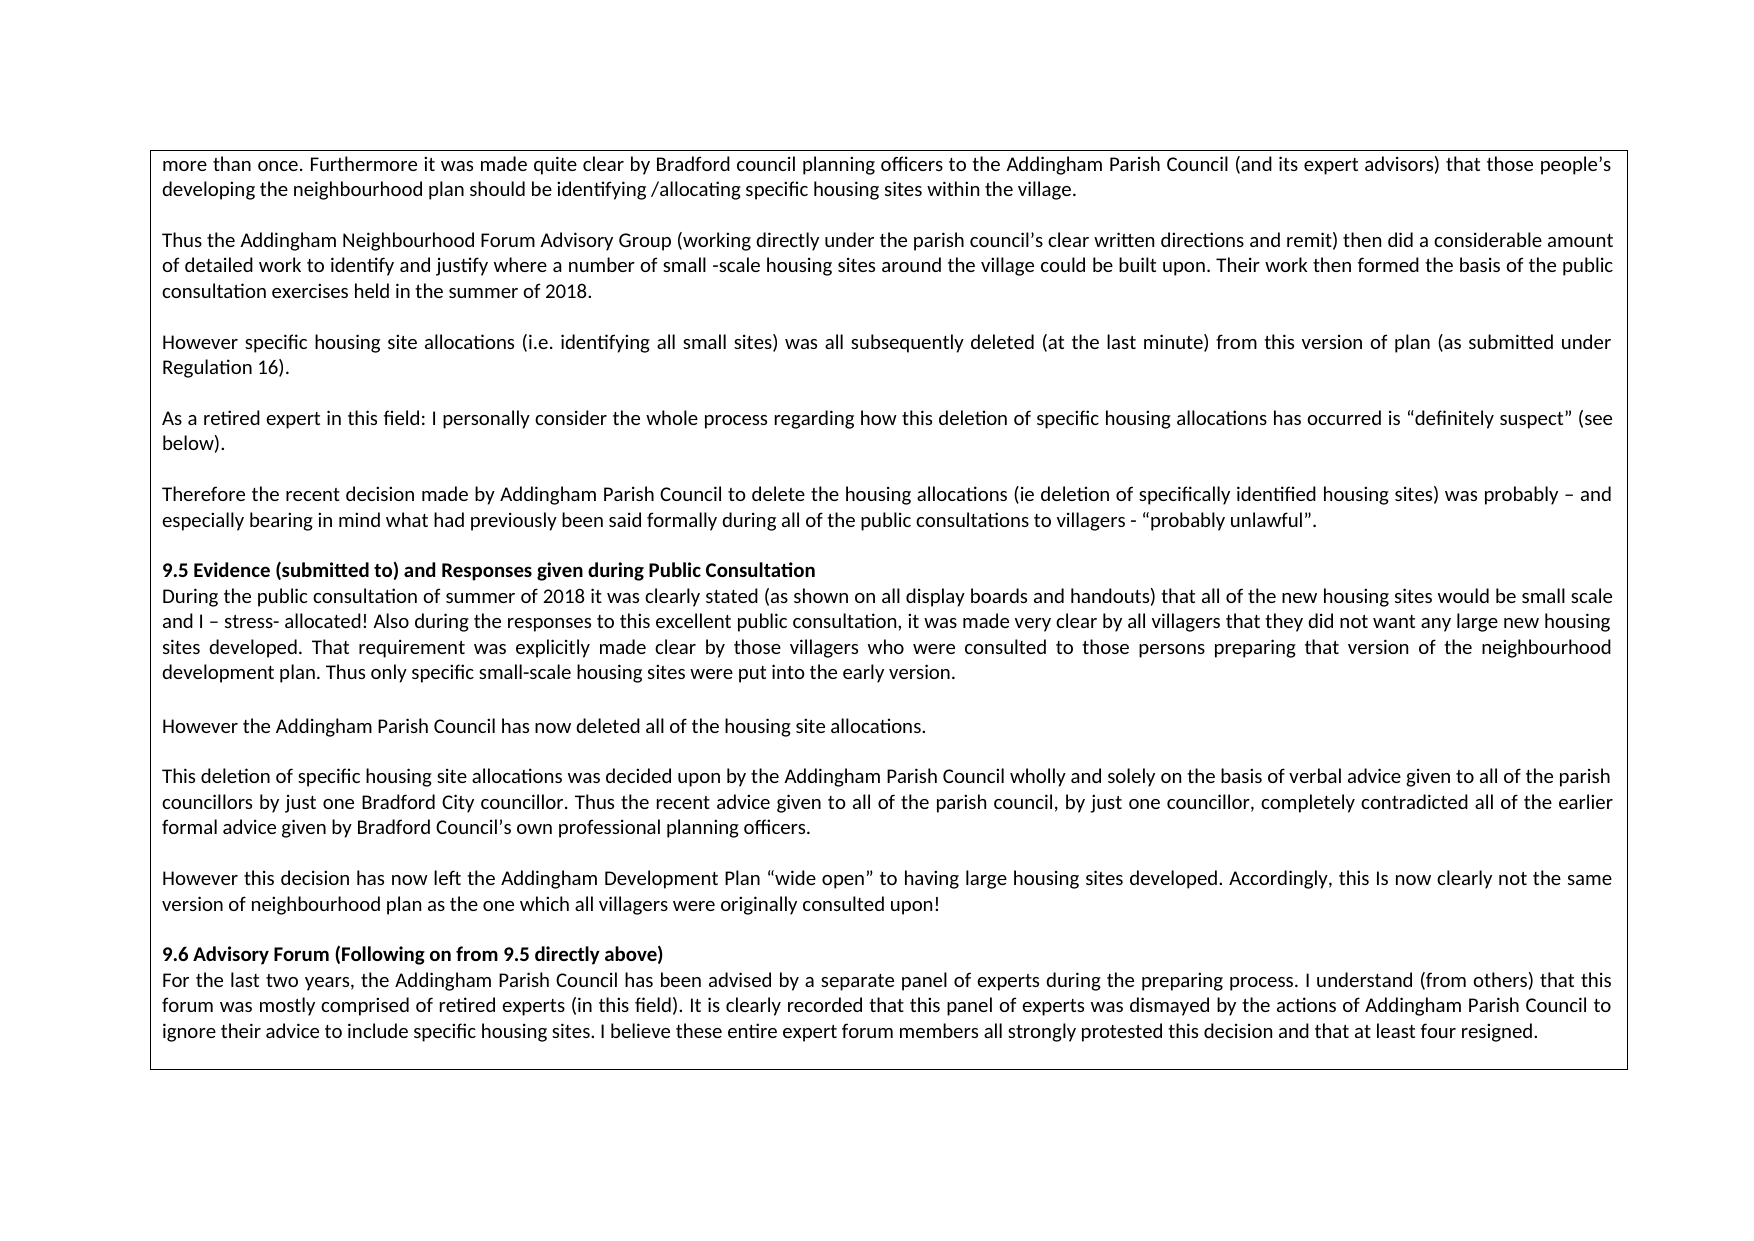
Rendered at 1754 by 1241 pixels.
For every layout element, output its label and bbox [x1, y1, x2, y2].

table_cell [151, 151, 1627, 1069]
